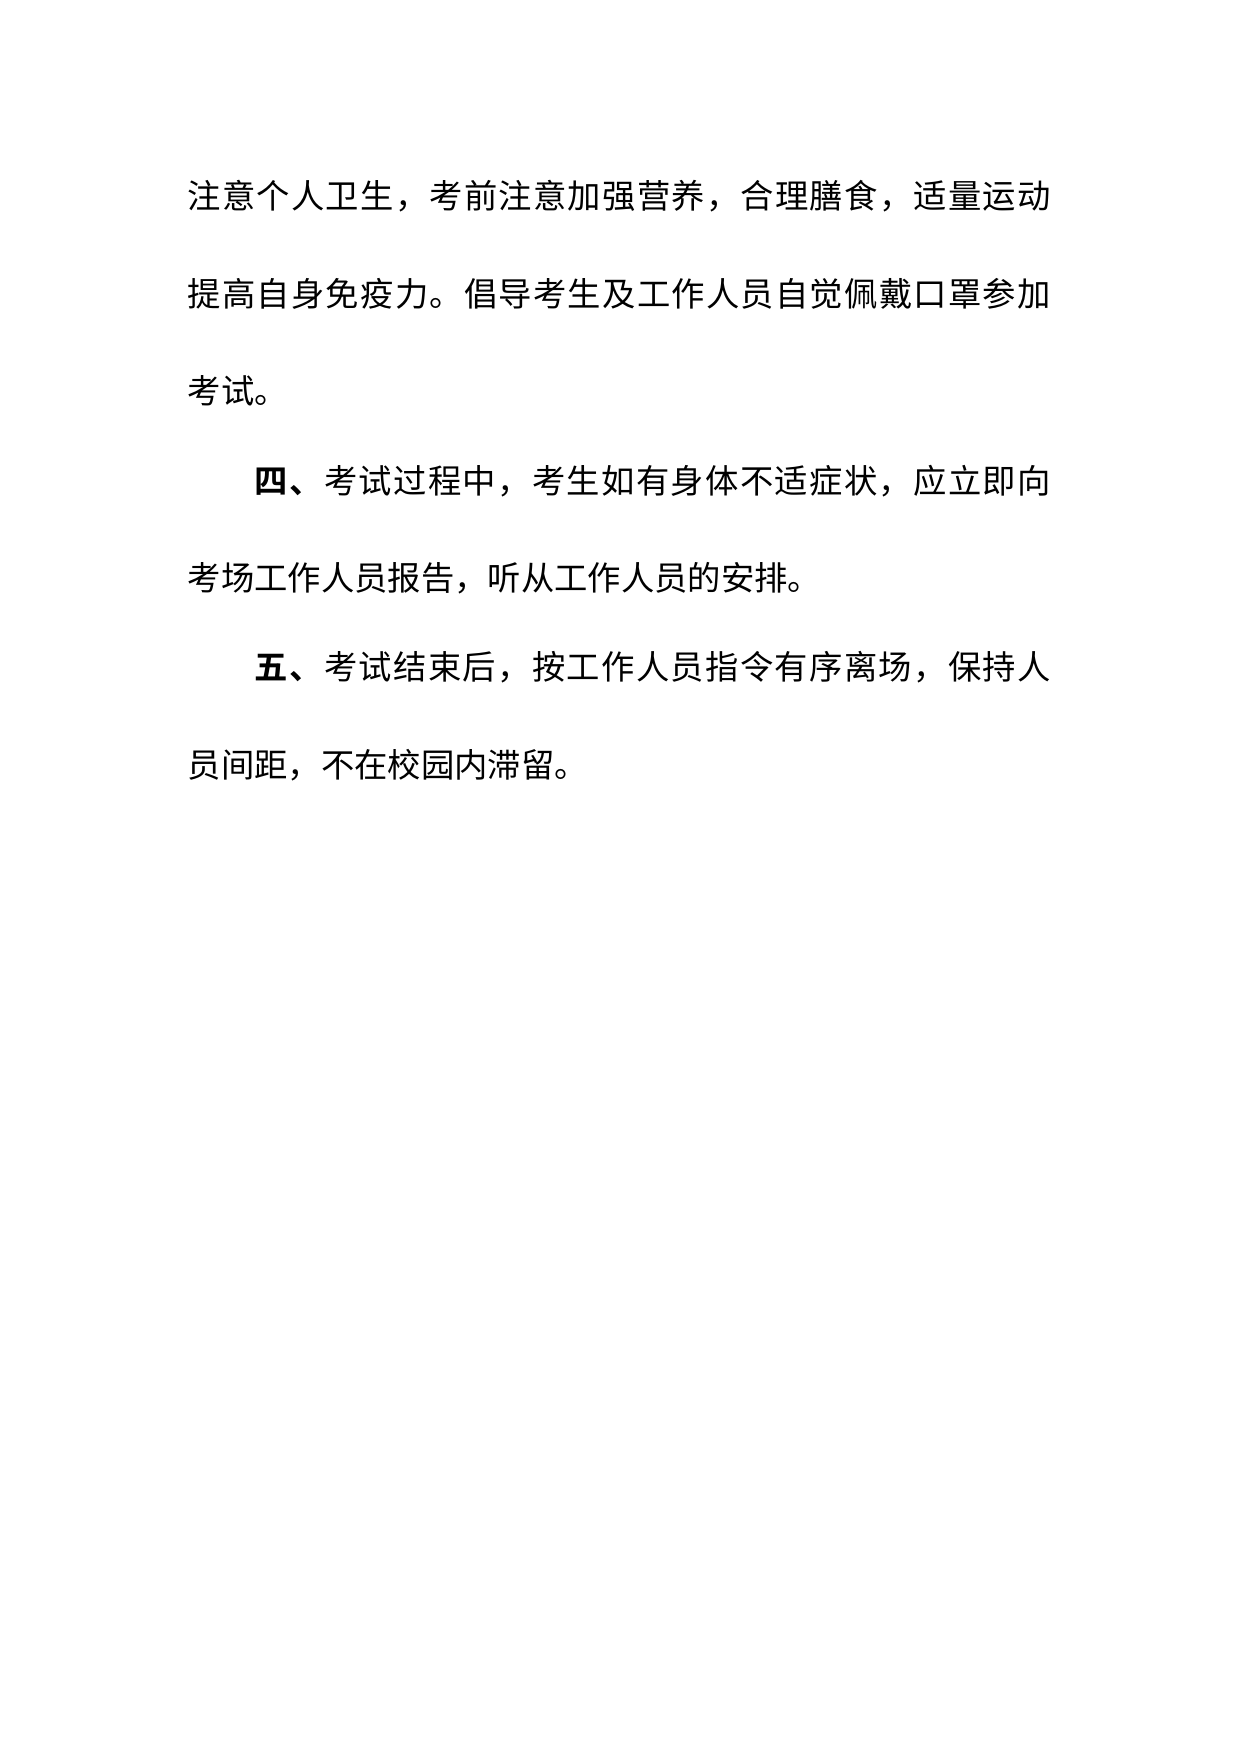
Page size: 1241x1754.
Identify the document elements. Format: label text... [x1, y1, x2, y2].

text 四、考试过程中，考生如有身体不适症状，应立即向考场工作人员报告，听从工作人员的安排。 [187, 446, 1053, 608]
text 五、考试结束后，按工作人员指令有序离场，保持人员间距，不在校园内滞留。 [187, 633, 1053, 795]
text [187, 162, 1053, 422]
